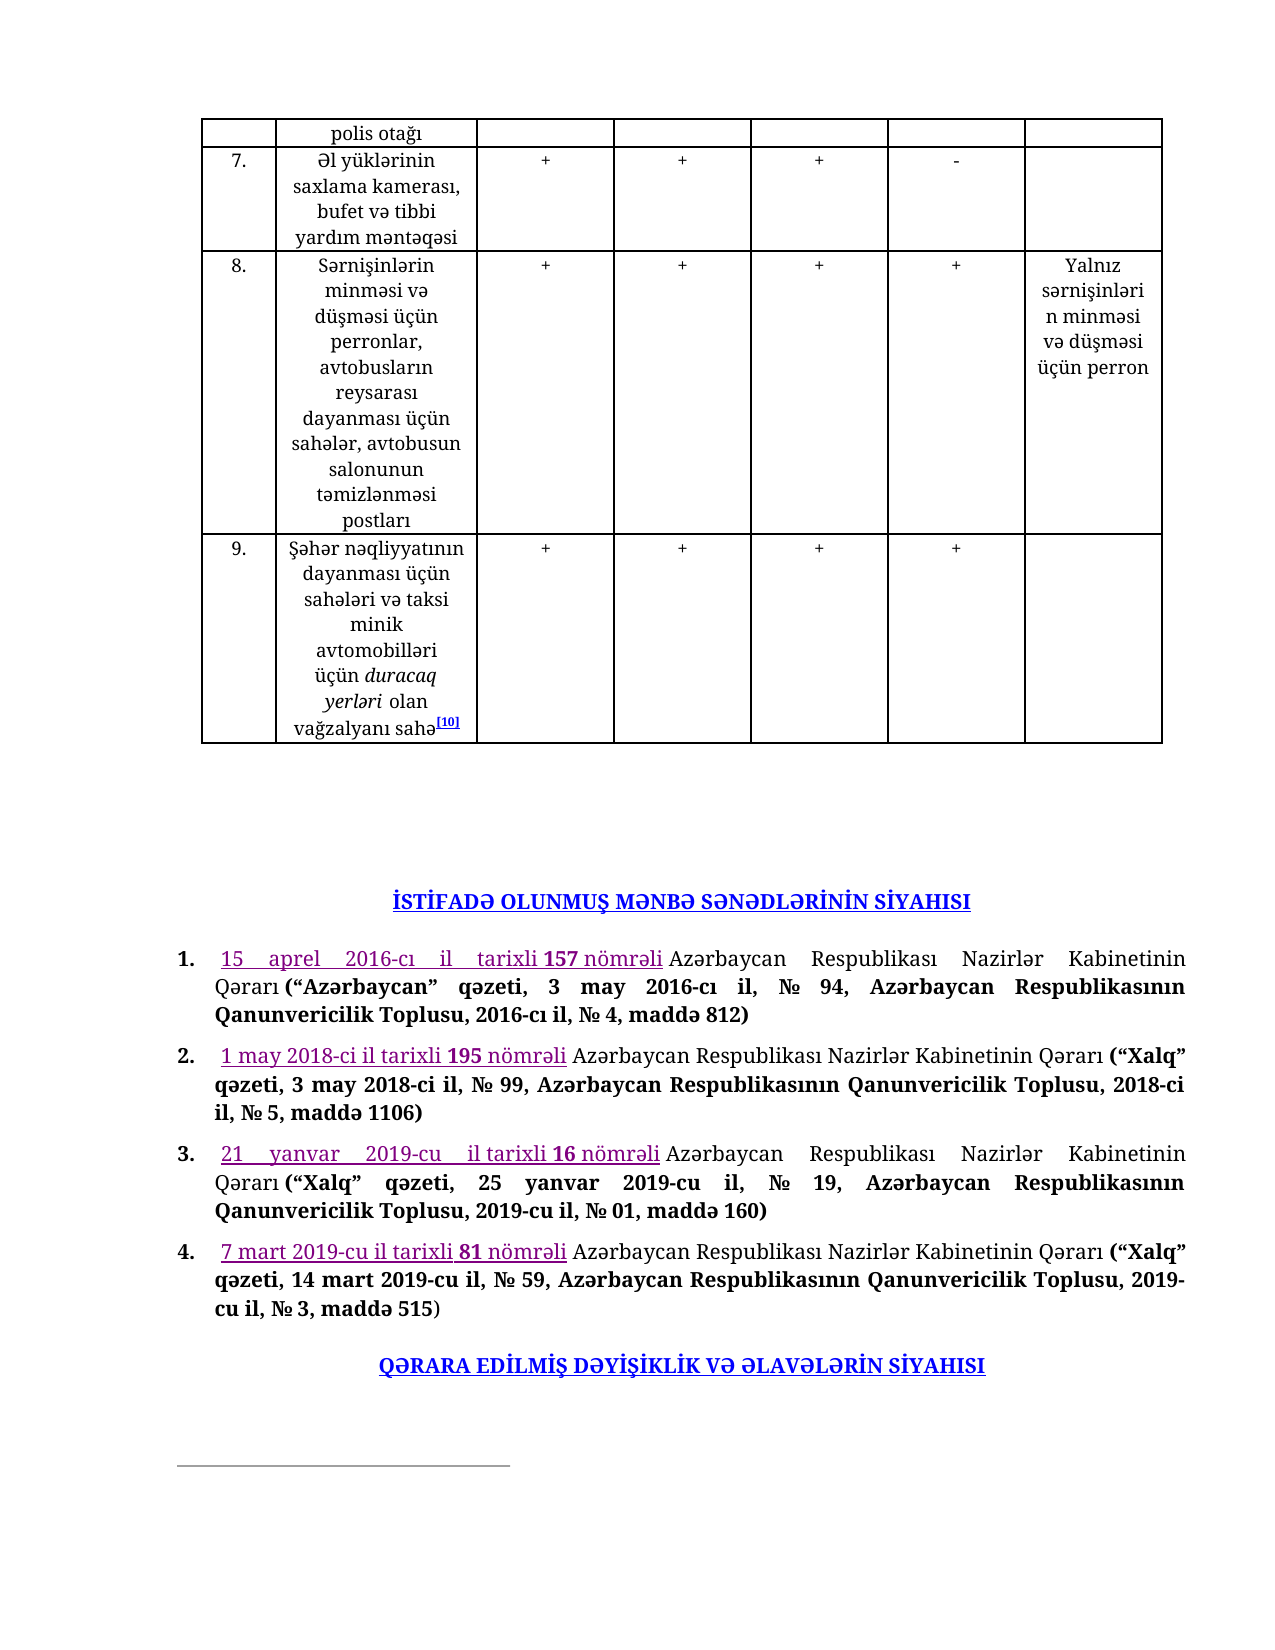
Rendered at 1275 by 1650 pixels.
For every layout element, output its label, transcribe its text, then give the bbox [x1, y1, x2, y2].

text 4. 7 mart 2019-cu il tarixli 81 nömrəli Azərbaycan Respublikası Nazirlər Kabinetinin Qərarı (“Xalq” qəzeti, 14 mart 2019-cu il, № 59, Azərbaycan Respublikasının Qanunvericilik Toplusu, 2019-cu il, № 3, maddə 515) [177, 1237, 1186, 1322]
table_cell + [615, 120, 750, 146]
table_cell [1026, 148, 1161, 250]
table_cell + [615, 148, 750, 250]
text 3. 21 yanvar 2019-cu il tarixli 16 nömrəli Azərbaycan Respublikası Nazirlər Kabinetinin Qərarı (“Xalq” qəzeti, 25 yanvar 2019-cu il, № 19, Azərbaycan Respublikasının Qanunvericilik Toplusu, 2019-cu il, № 01, maddə 160) [177, 1139, 1186, 1224]
table_cell + [478, 120, 613, 146]
table_cell + [478, 535, 613, 742]
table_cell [277, 120, 476, 146]
table_cell + [752, 252, 887, 533]
table_cell - [889, 120, 1024, 146]
table_cell 6. [203, 120, 275, 146]
text 1. 15 aprel 2016-cı il tarixli 157 nömrəli Azərbaycan Respublikası Nazirlər Kabinetinin Qərarı (“Azərbaycan” qəzeti, 3 may 2016-cı il, № 94, Azərbaycan Respublikasının Qanunvericilik Toplusu, 2016-cı il, № 4, maddə 812) [177, 944, 1186, 1029]
table_cell Şəhər nəqliyyatının dayanması üçün sahələri və taksi minik avtomobilləri üçün duracaq yerləri olan vağzalyanı sahə[10] [277, 535, 476, 742]
table_cell - [752, 120, 887, 146]
table_cell + [889, 535, 1024, 742]
table_cell [1026, 535, 1161, 742]
text İSTİFADƏ OLUNMUŞ MƏNBƏ SƏNƏDLƏRİNİN SİYAHISI [177, 887, 1186, 915]
table_cell + [615, 535, 750, 742]
table_cell 7. [203, 148, 275, 250]
text 2. 1 may 2018-ci il tarixli 195 nömrəli Azərbaycan Respublikası Nazirlər Kabinetinin Qərarı (“Xalq” qəzeti, 3 may 2018-ci il, № 99, Azərbaycan Respublikasının Qanunvericilik Toplusu, 2018-ci il, № 5, maddə 1106) [177, 1041, 1186, 1127]
table_cell Əl yüklərinin saxlama kamerası, bufet və tibbi yardım məntəqəsi [277, 148, 476, 250]
table_cell + [478, 252, 613, 533]
table_cell - [1026, 120, 1161, 146]
table_cell + [752, 535, 887, 742]
table_cell 9. [203, 535, 275, 742]
table_cell + [615, 252, 750, 533]
table_cell Yalnız sərnişinlərin minməsi və düşməsi üçün perron [1026, 252, 1161, 533]
table_cell + [889, 252, 1024, 533]
table_cell Sərnişinlərin minməsi və düşməsi üçün perronlar, avtobusların reysarası dayanması üçün sahələr, avtobusun salonunun təmizlənməsi postları [277, 252, 476, 533]
table_cell + [752, 148, 887, 250]
table_cell 8. [203, 252, 275, 533]
text QƏRARA EDİLMİŞ DƏYİŞİKLİK VƏ ƏLAVƏLƏRİN SİYAHISI [177, 1351, 1186, 1379]
table_cell + [478, 148, 613, 250]
table_cell - [889, 148, 1024, 250]
